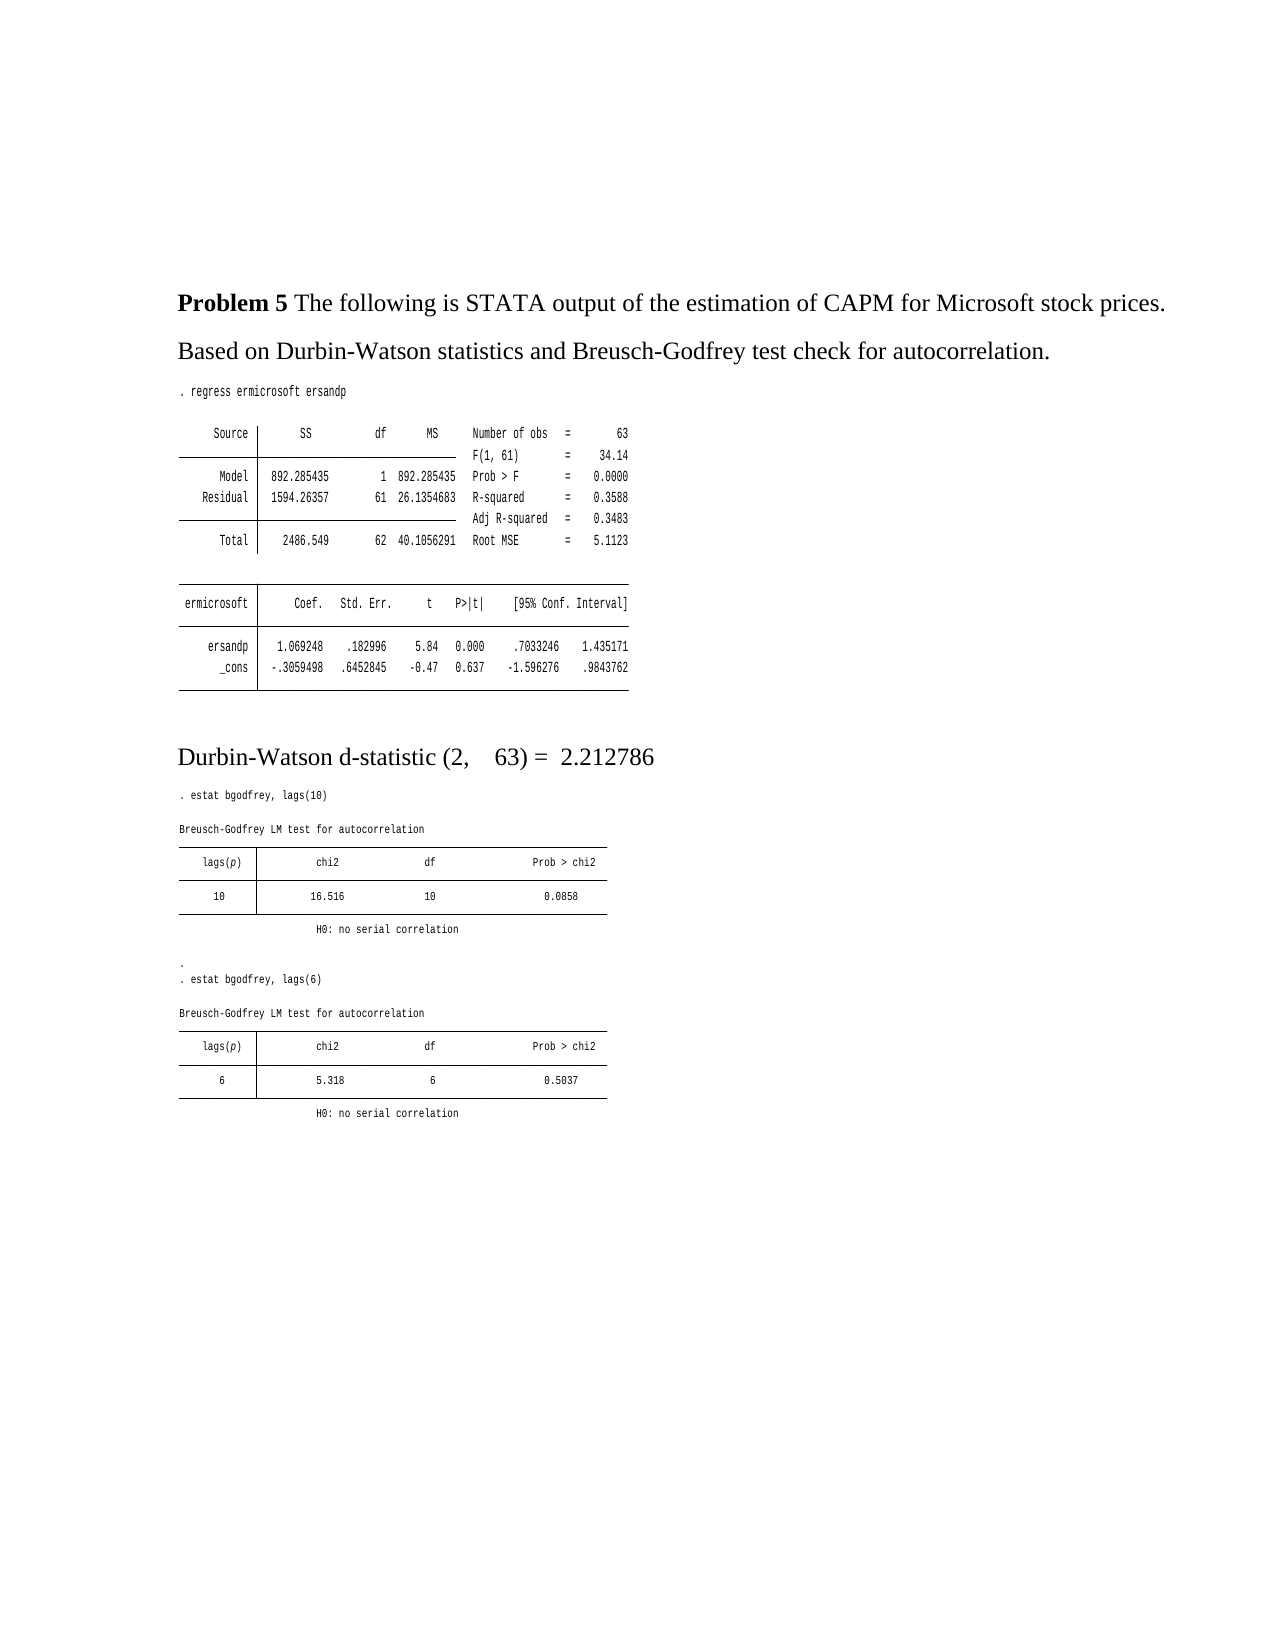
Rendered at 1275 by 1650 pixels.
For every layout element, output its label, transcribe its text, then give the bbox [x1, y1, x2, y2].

text Problem 5 The following is STATA output of the estimation of CAPM for Microsoft stock prices. [177, 288, 1186, 317]
text Based on Durbin-Watson statistics and Breusch-Godfrey test check for autocorrelation. [177, 336, 1186, 365]
text Durbin-Watson d-statistic (2, 63) = 2.212786 [177, 742, 1186, 771]
